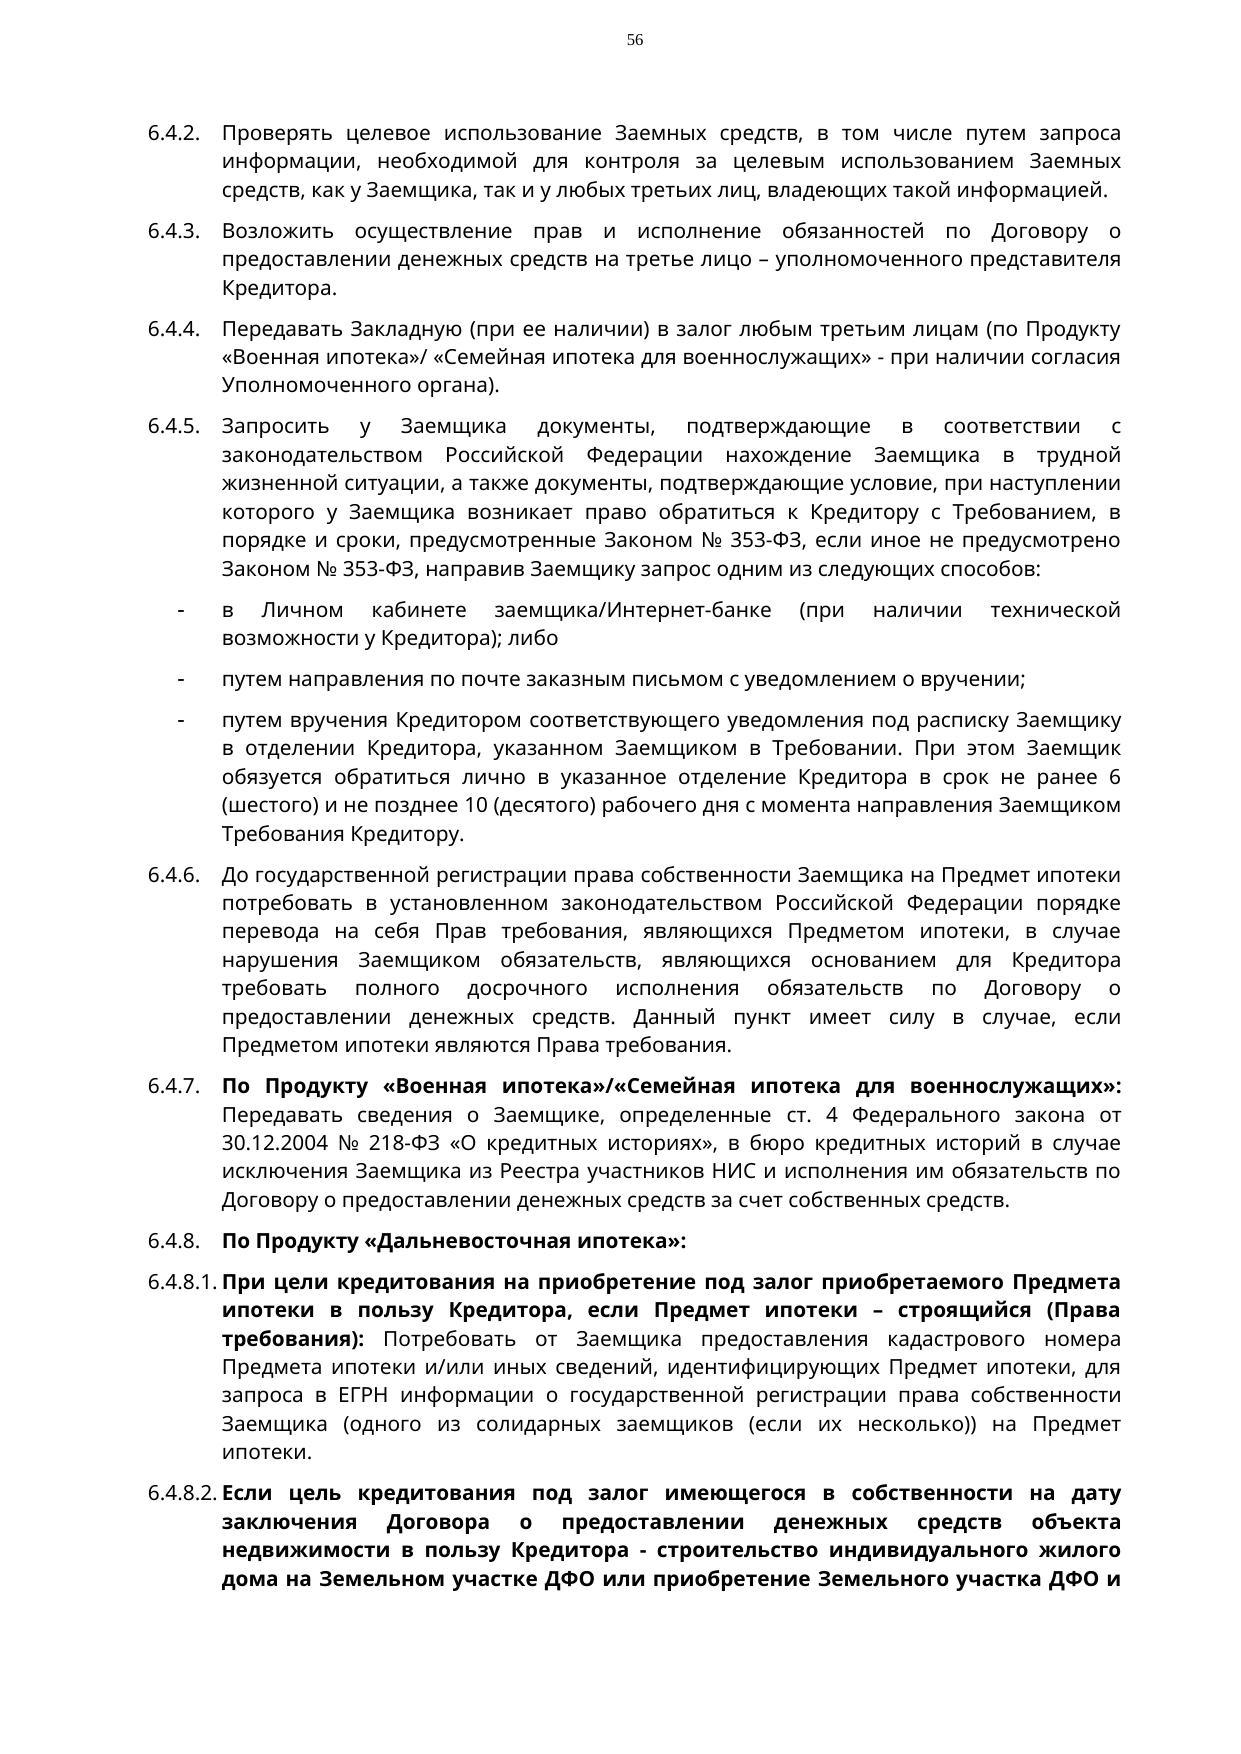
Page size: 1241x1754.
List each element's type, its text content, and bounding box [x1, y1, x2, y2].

list путем направления по почте заказным письмом с уведомлением о вручении; [177, 664, 1122, 692]
list в Личном кабинете заемщика/Интернет-банке (при наличии технической возможности у Кредитора); либо [177, 595, 1122, 652]
list Запросить у Заемщика документы, подтверждающие в соответствии с законодательством Российской Федерации нахождение Заемщика в трудной жизненной ситуации, а также документы, подтверждающие условие, при наступлении которого у Заемщика возникает право обратиться к Кредитору с Требованием, в порядке и сроки, предусмотренные Законом № 353-ФЗ, если иное не предусмотрено Законом № 353-ФЗ, направив Заемщику запрос одним из следующих способов: [148, 412, 1122, 582]
list Возложить осуществление прав и исполнение обязанностей по Договору о предоставлении денежных средств на третье лицо – уполномоченного представителя Кредитора. [148, 216, 1122, 301]
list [148, 1478, 1122, 1592]
list При цели кредитования на приобретение под залог приобретаемого Предмета ипотеки в пользу Кредитора, если Предмет ипотеки – строящийся (Права требования): Потребовать от Заемщика предоставления кадастрового номера Предмета ипотеки и/или иных сведений, идентифицирующих Предмет ипотеки, для запроса в ЕГРН информации о государственной регистрации права собственности Заемщика (одного из солидарных заемщиков (если их несколько)) на Предмет ипотеки. [148, 1267, 1122, 1466]
list путем вручения Кредитором соответствующего уведомления под расписку Заемщику в отделении Кредитора, указанном Заемщиком в Требовании. При этом Заемщик обязуется обратиться лично в указанное отделение Кредитора в срок не ранее 6 (шестого) и не позднее 10 (десятого) рабочего дня с момента направления Заемщиком Требования Кредитору. [177, 705, 1122, 847]
list До государственной регистрации права собственности Заемщика на Предмет ипотеки потребовать в установленном законодательством Российской Федерации порядке перевода на себя Прав требования, являющихся Предметом ипотеки, в случае нарушения Заемщиком обязательств, являющихся основанием для Кредитора требовать полного досрочного исполнения обязательств по Договору о предоставлении денежных средств. Данный пункт имеет силу в случае, если Предметом ипотеки являются Права требования. [148, 860, 1122, 1059]
list Передавать Закладную (при ее наличии) в залог любым третьим лицам (по Продукту «Военная ипотека»/ «Семейная ипотека для военнослужащих» - при наличии согласия Уполномоченного органа). [148, 314, 1122, 399]
list По Продукту «Военная ипотека»/«Семейная ипотека для военнослужащих»: Передавать сведения о Заемщике, определенные ст. 4 Федерального закона от 30.12.2004 № 218-ФЗ «О кредитных историях», в бюро кредитных историй в случае исключения Заемщика из Реестра участников НИС и исполнения им обязательств по Договору о предоставлении денежных средств за счет собственных средств. [148, 1071, 1122, 1213]
list По Продукту «Дальневосточная ипотека»: [148, 1226, 1122, 1254]
list Проверять целевое использование Заемных средств, в том числе путем запроса информации, необходимой для контроля за целевым использованием Заемных средств, как у Заемщика, так и у любых третьих лиц, владеющих такой информацией. [148, 118, 1122, 203]
